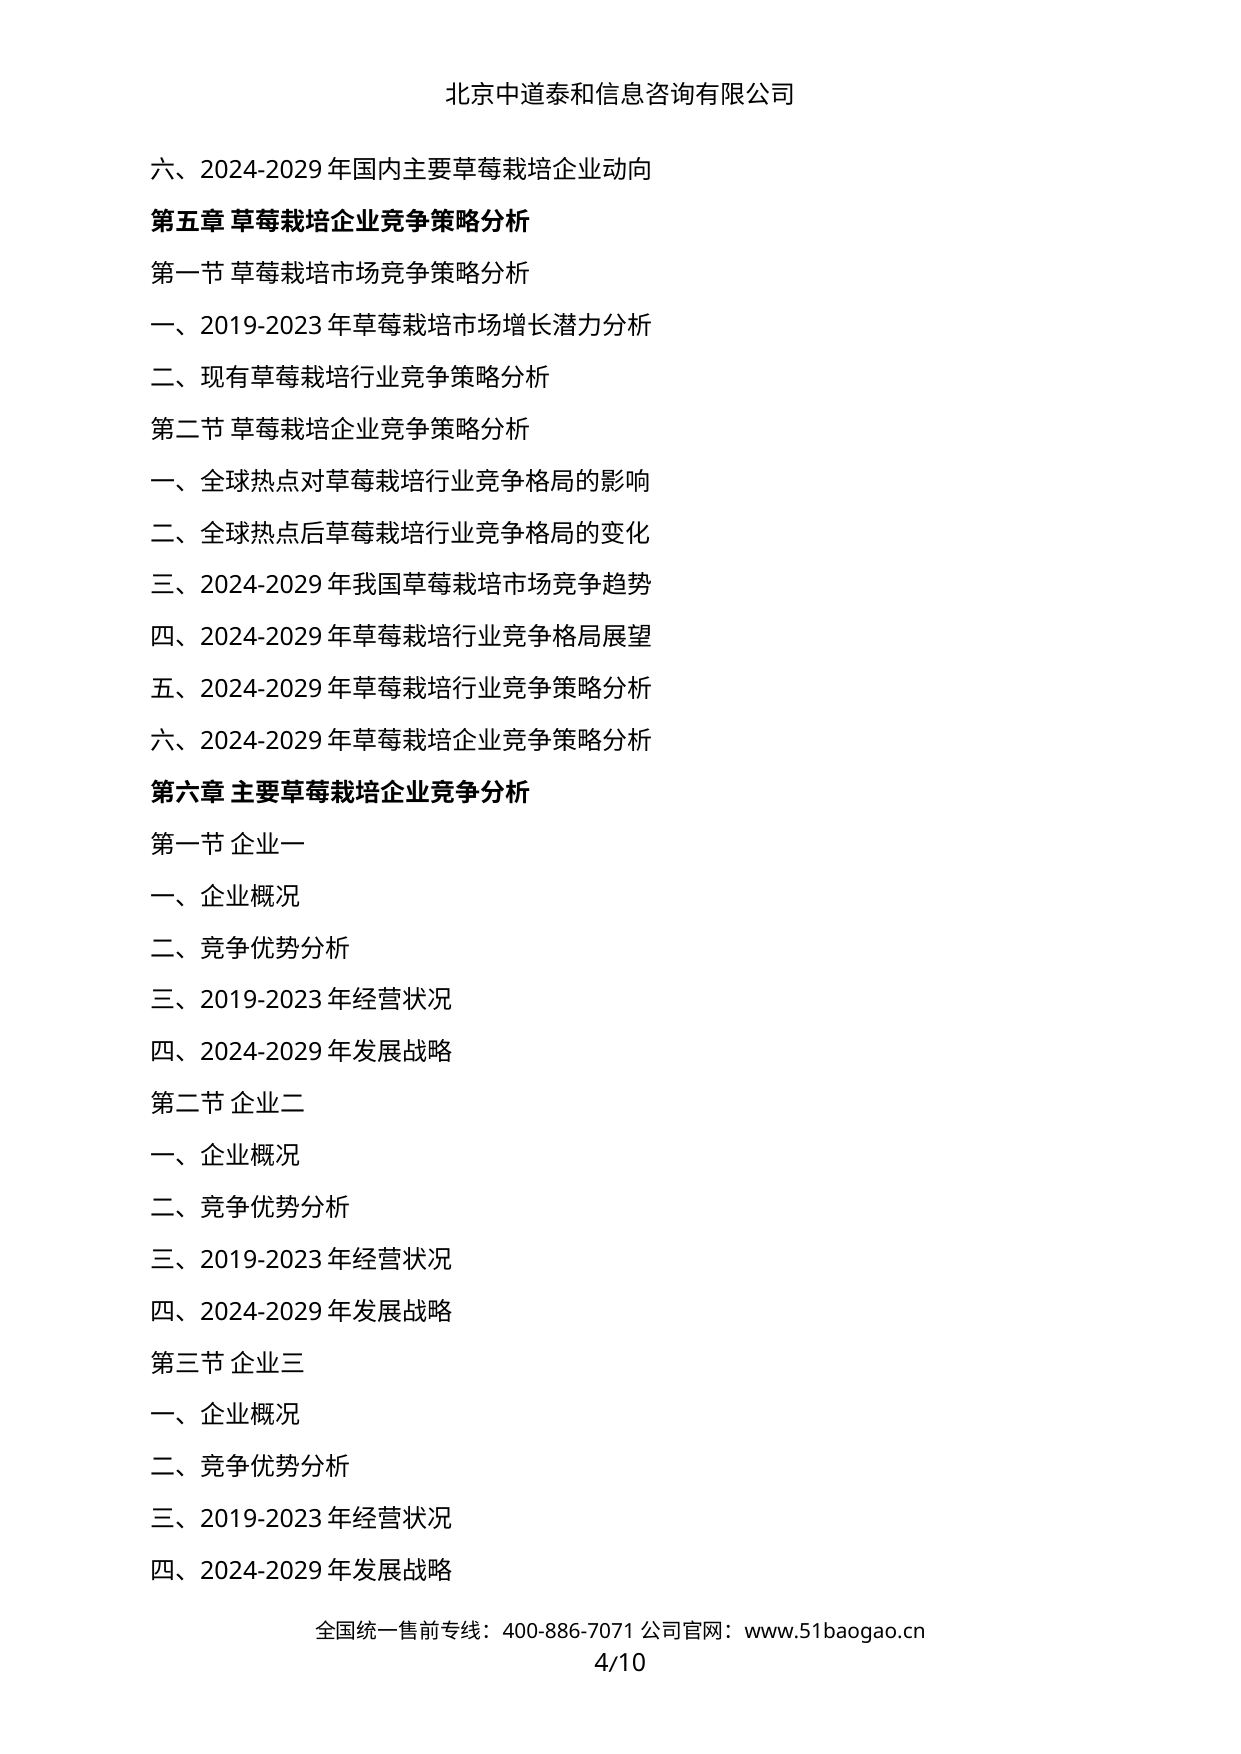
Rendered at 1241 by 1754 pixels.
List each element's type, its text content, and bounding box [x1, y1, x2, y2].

text 二、竞争优势分析 [150, 928, 1090, 964]
text 五、2024-2029年草莓栽培行业竞争策略分析 [150, 669, 1090, 705]
text 二、竞争优势分析 [150, 1187, 1090, 1224]
text 三、2019-2023年经营状况 [150, 1499, 1090, 1535]
text 二、竞争优势分析 [150, 1447, 1090, 1483]
text 三、2019-2023年经营状况 [150, 980, 1090, 1016]
text 一、企业概况 [150, 1136, 1090, 1172]
text 四、2024-2029年发展战略 [150, 1291, 1090, 1327]
text 第一节 草莓栽培市场竞争策略分析 [150, 254, 1090, 290]
text 第二节 企业二 [150, 1084, 1090, 1120]
text 一、企业概况 [150, 1395, 1090, 1431]
text 一、2019-2023年草莓栽培市场增长潜力分析 [150, 306, 1090, 342]
text 第二节 草莓栽培企业竞争策略分析 [150, 409, 1090, 446]
text 一、企业概况 [150, 876, 1090, 912]
text 三、2024-2029年我国草莓栽培市场竞争趋势 [150, 565, 1090, 601]
text 二、全球热点后草莓栽培行业竞争格局的变化 [150, 513, 1090, 549]
text 三、2019-2023年经营状况 [150, 1239, 1090, 1276]
text 一、全球热点对草莓栽培行业竞争格局的影响 [150, 461, 1090, 497]
text 四、2024-2029年发展战略 [150, 1551, 1090, 1587]
text 第一节 企业一 [150, 824, 1090, 861]
text 六、2024-2029年草莓栽培企业竞争策略分析 [150, 721, 1090, 757]
text 第五章 草莓栽培企业竞争策略分析 [150, 202, 1090, 238]
text 六、2024-2029年国内主要草莓栽培企业动向 [150, 150, 1090, 186]
text 第三节 企业三 [150, 1343, 1090, 1379]
text 四、2024-2029年发展战略 [150, 1032, 1090, 1068]
text 四、2024-2029年草莓栽培行业竞争格局展望 [150, 617, 1090, 653]
text 二、现有草莓栽培行业竞争策略分析 [150, 357, 1090, 394]
text 第六章 主要草莓栽培企业竞争分析 [150, 772, 1090, 809]
